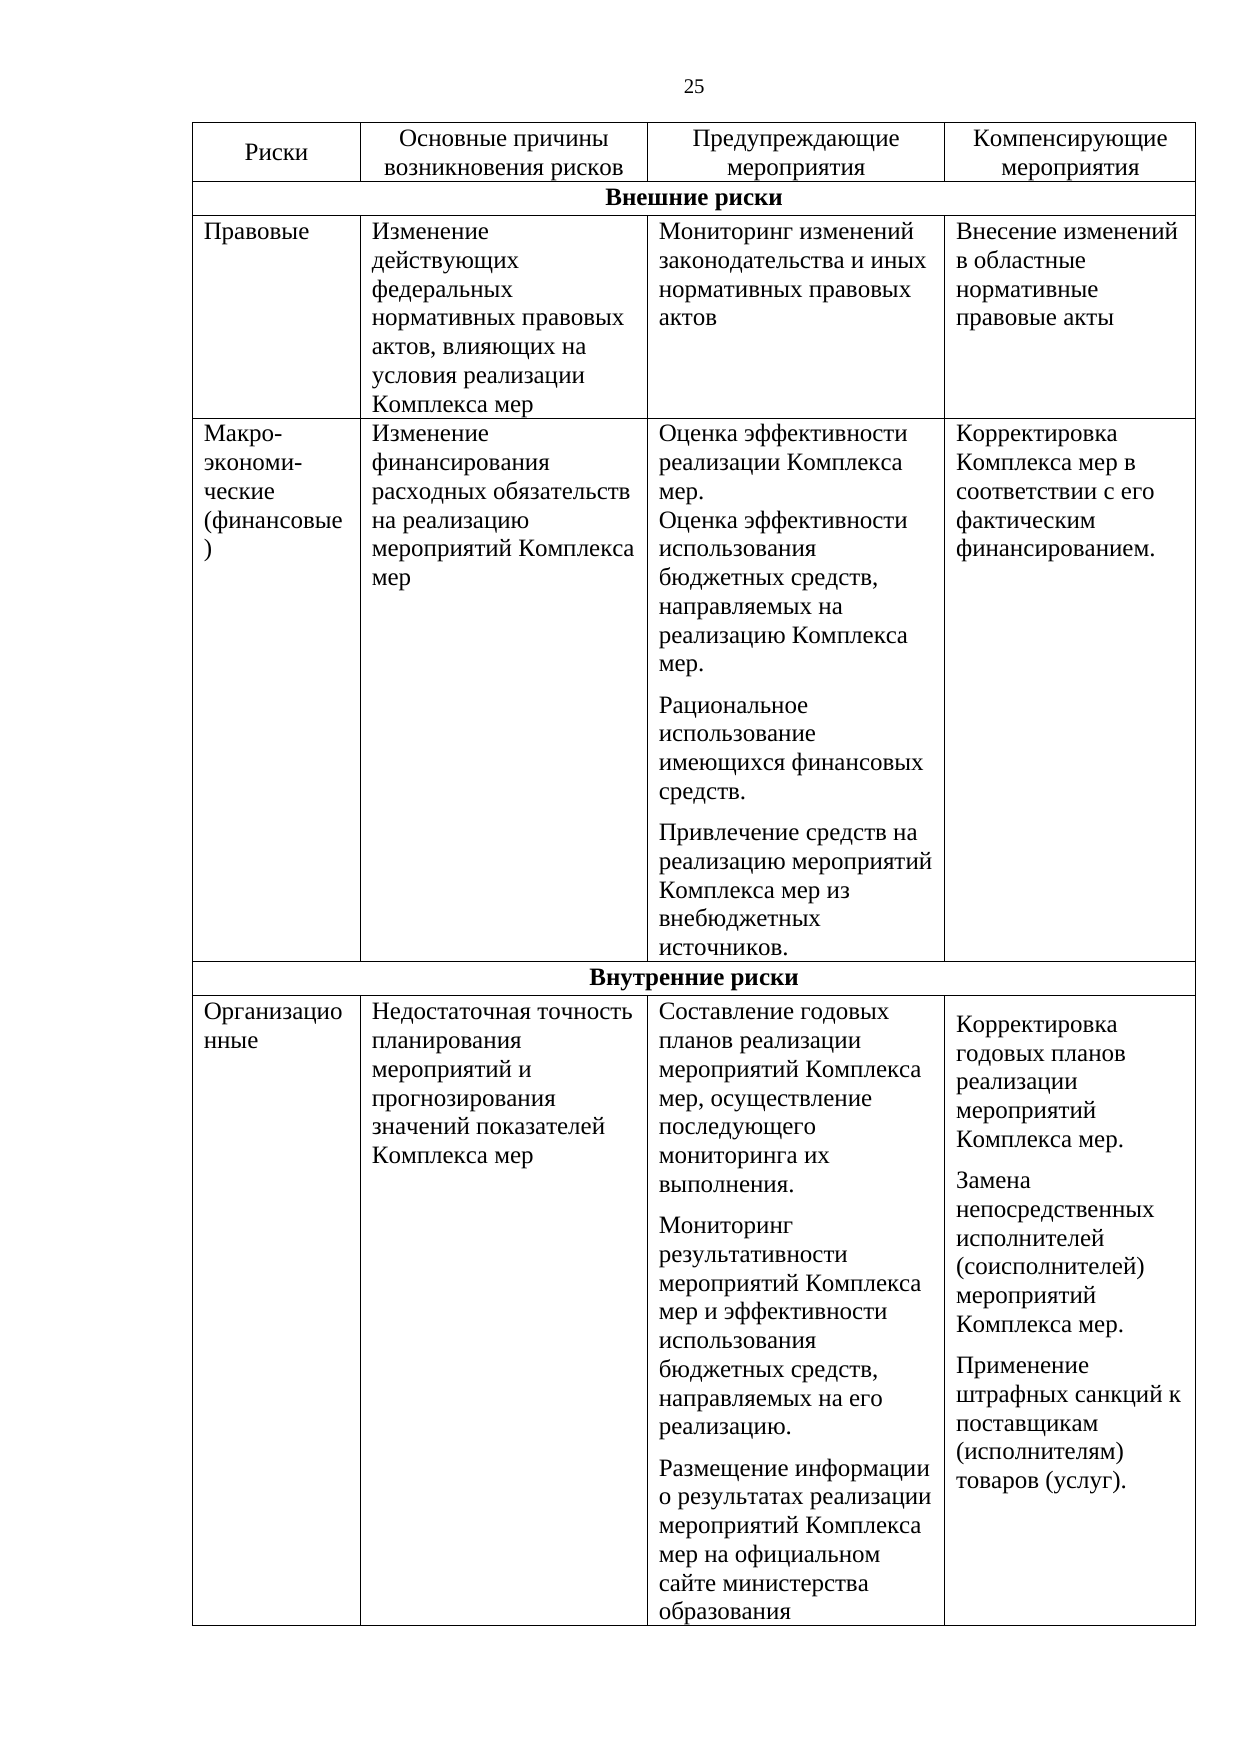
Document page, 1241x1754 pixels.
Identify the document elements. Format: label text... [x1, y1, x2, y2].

table_cell Оценка эффективности реализации Комплекса мер. Оценка эффективности использования бюджетных средств, направляемых на реализацию Комплекса мер. Рациональное использование имеющихся финансовых средств. Привлечение средств на реализацию мероприятий Комплекса мер из внебюджетных источников. [648, 419, 944, 961]
table_header Риски [193, 123, 360, 181]
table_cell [945, 996, 1195, 1625]
table_header Предупреждающие мероприятия [648, 123, 944, 181]
table_cell Макро-экономи-ческие (финансовые) [193, 419, 360, 961]
table_cell Организационные [193, 996, 360, 1625]
table_cell Изменение действующих федеральных нормативных правовых актов, влияющих на условия реализации Комплекса мер [361, 216, 647, 417]
table_header Компенсирующие мероприятия [945, 123, 1195, 181]
table_cell Внутренние риски [193, 962, 1195, 995]
table_cell Изменение финансирования расходных обязательств на реализацию мероприятий Комплекса мер [361, 419, 647, 961]
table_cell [361, 996, 647, 1625]
table_header Основные причины возникновения рисков [361, 123, 647, 181]
table_cell Правовые [193, 216, 360, 417]
table_cell Внешние риски [193, 182, 1195, 215]
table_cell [648, 996, 944, 1625]
table_cell Внесение изменений в областные нормативные правовые акты [945, 216, 1195, 417]
table_cell Мониторинг изменений законодательства и иных нормативных правовых актов [648, 216, 944, 417]
table_cell Корректировка Комплекса мер в соответствии с его фактическим финансированием. [945, 419, 1195, 961]
